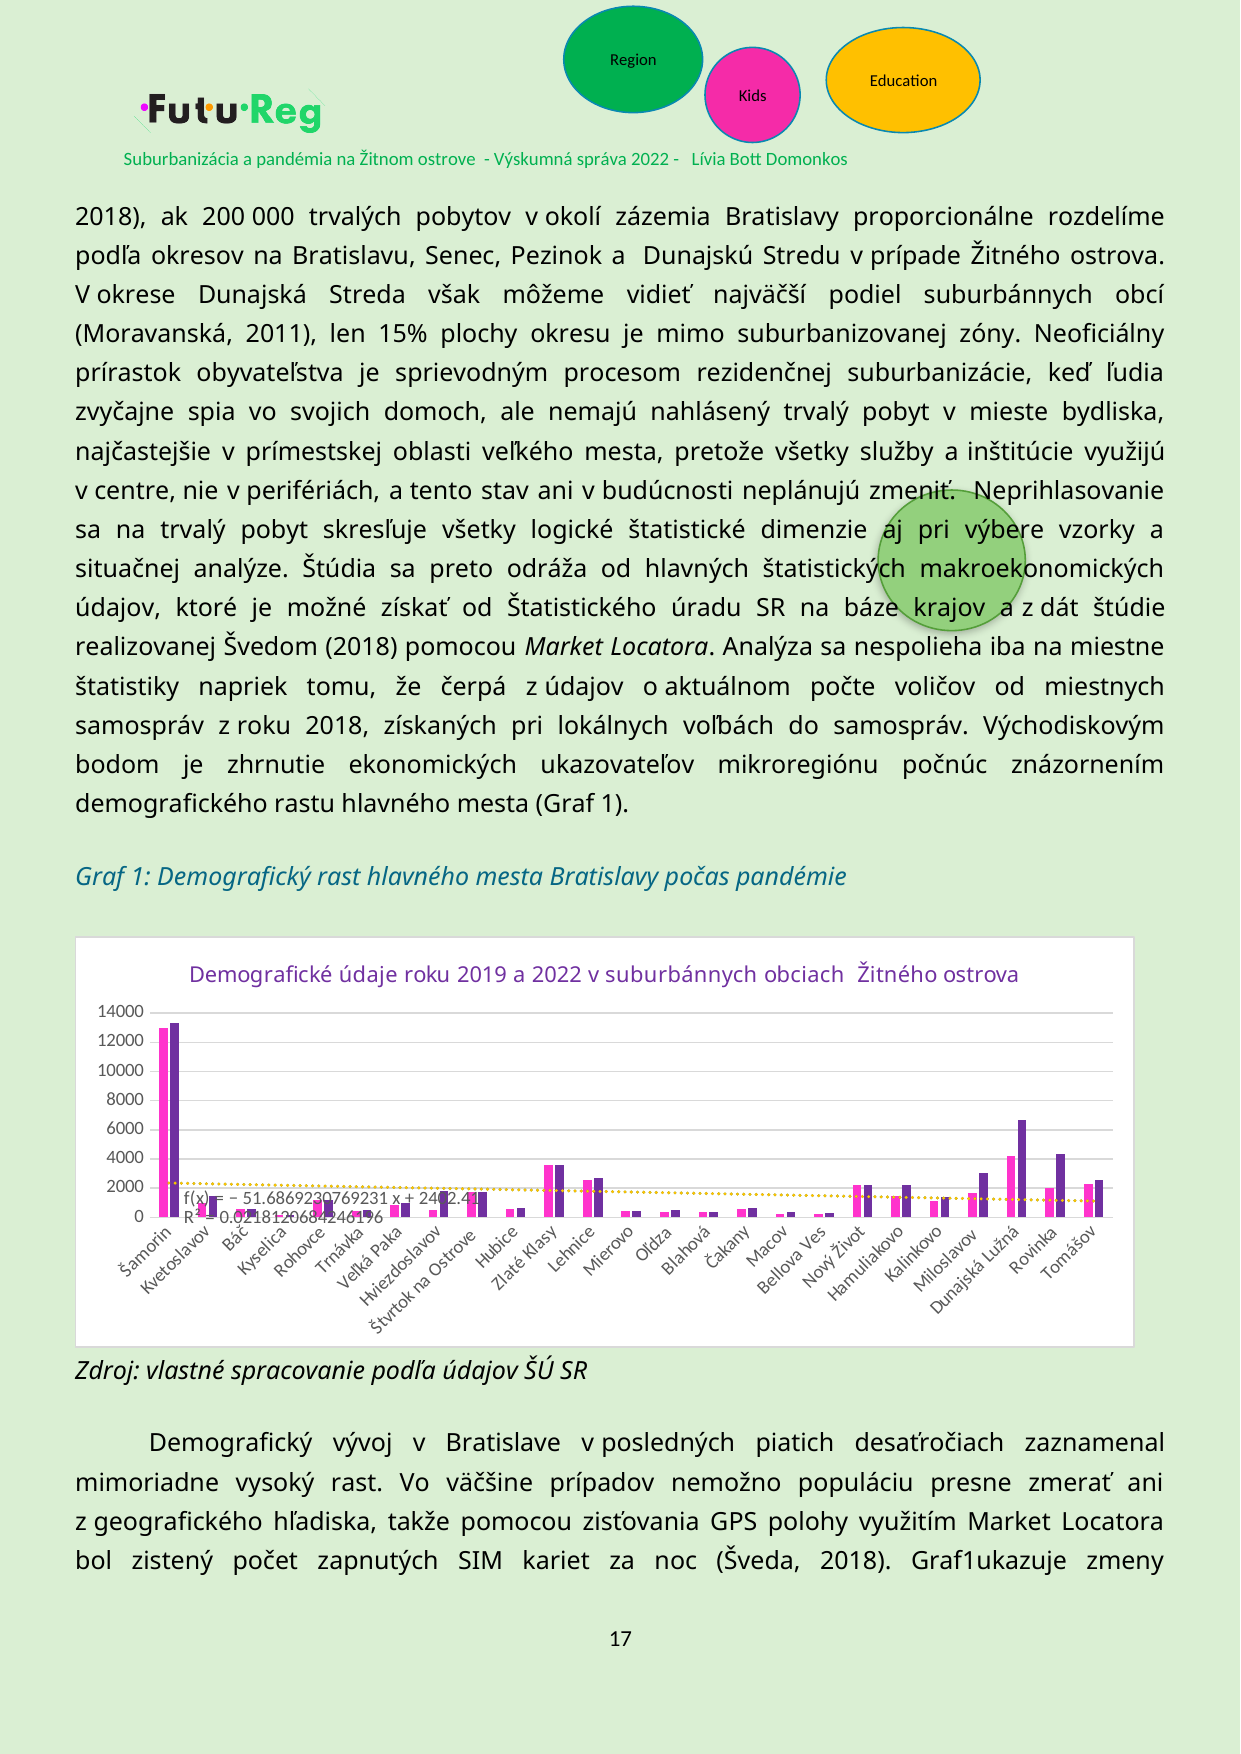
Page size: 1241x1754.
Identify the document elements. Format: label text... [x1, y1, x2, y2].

text Zdroj: vlastné spracovanie podľa údajov ŠÚ SR [75, 898, 1165, 1387]
text Graf 1: Demografický rast hlavného mesta Bratislavy počas pandémie [75, 825, 1165, 893]
picture [119, 73, 335, 148]
